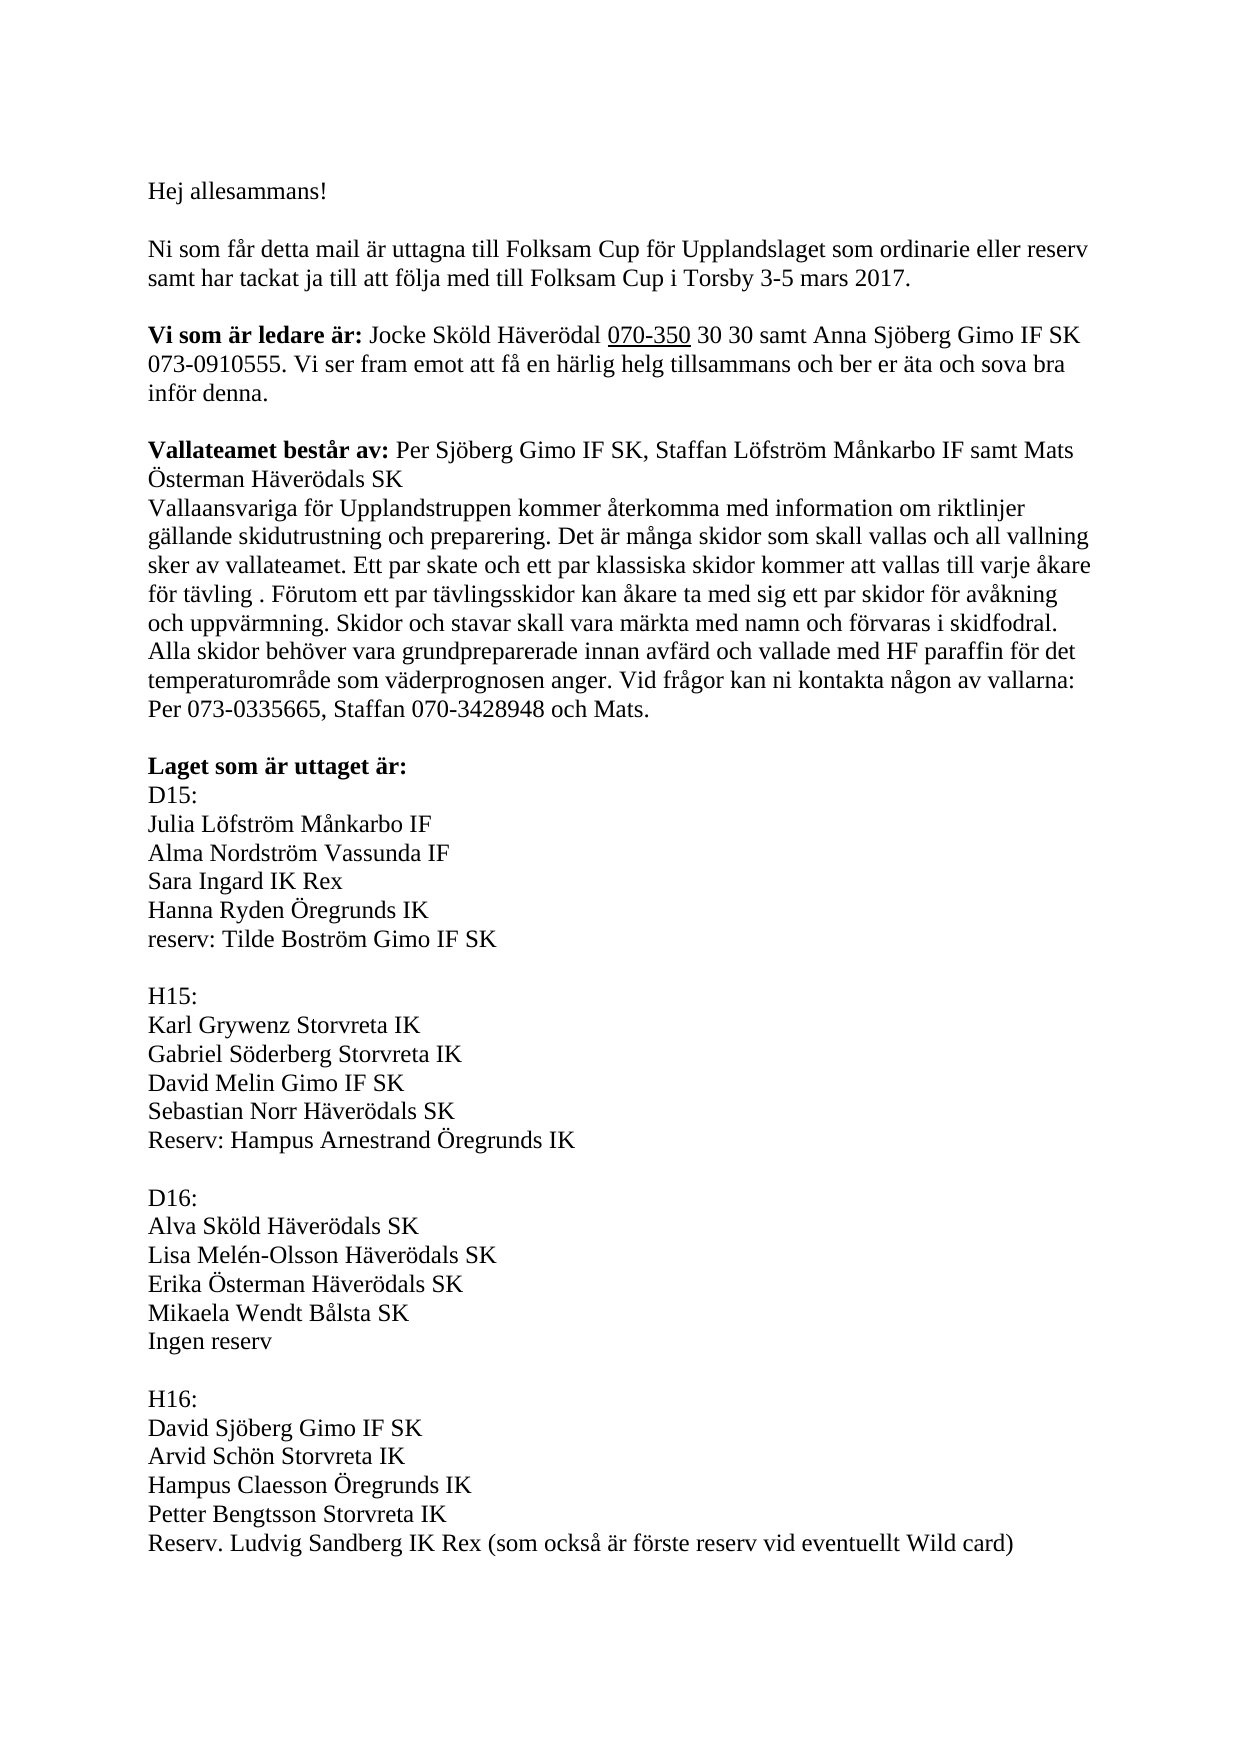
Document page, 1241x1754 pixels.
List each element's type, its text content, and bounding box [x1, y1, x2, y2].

text Alva Sköld Häverödals SK [148, 1211, 1093, 1240]
text Erika Österman Häverödals SK [148, 1269, 1093, 1298]
text D15: [148, 780, 1093, 809]
text Reserv: Hampus Arnestrand Öregrunds IK [148, 1125, 1093, 1154]
text Sara Ingard IK Rex [148, 866, 1093, 895]
text D16: [148, 1183, 1093, 1211]
text Julia Löfström Månkarbo IF [148, 809, 1093, 838]
text Gabriel Söderberg Storvreta IK [148, 1039, 1093, 1068]
text H16: [148, 1384, 1093, 1413]
text reserv: Tilde Boström Gimo IF SK [148, 924, 1093, 953]
text David Melin Gimo IF SK [148, 1068, 1093, 1096]
text Vi som är ledare är: Jocke Sköld Häverödal 070-350 30 30 samt Anna Sjöberg Gimo IF SK 073-0910555. Vi ser fram emot att få en härlig helg tillsammans och ber er äta och sova bra inför denna. [148, 320, 1093, 406]
text Ingen reserv [148, 1326, 1093, 1355]
text Hampus Claesson Öregrunds IK [148, 1470, 1093, 1499]
text Hanna Ryden Öregrunds IK [148, 895, 1093, 924]
text Petter Bengtsson Storvreta IK [148, 1499, 1093, 1528]
text Mikaela Wendt Bålsta SK [148, 1298, 1093, 1326]
text Hej allesammans! [148, 176, 1093, 205]
text Ni som får detta mail är uttagna till Folksam Cup för Upplandslaget som ordinarie eller reserv samt har tackat ja till att följa med till Folksam Cup i Torsby 3-5 mars 2017. [148, 234, 1093, 291]
text Vallaansvariga för Upplandstruppen kommer återkomma med information om riktlinjer gällande skidutrustning och preparering. Det är många skidor som skall vallas och all vallning sker av vallateamet. Ett par skate och ett par klassiska skidor kommer att vallas till varje åkare för tävling . Förutom ett par tävlingsskidor kan åkare ta med sig ett par skidor för avåkning och uppvärmning. Skidor och stavar skall vara märkta med namn och förvaras i skidfodral. Alla skidor behöver vara grundpreparerade innan avfärd och vallade med HF paraffin för det temperaturområde som väderprognosen anger. Vid frågor kan ni kontakta någon av vallarna: Per 073-0335665, Staffan 070-3428948 och Mats. [148, 493, 1093, 723]
text Alma Nordström Vassunda IF [148, 838, 1093, 866]
text Arvid Schön Storvreta IK [148, 1441, 1093, 1470]
text H15: [148, 981, 1093, 1010]
text Reserv. Ludvig Sandberg IK Rex (som också är förste reserv vid eventuellt Wild card) [148, 1528, 1093, 1556]
text David Sjöberg Gimo IF SK [148, 1413, 1093, 1441]
text Vallateamet består av: Per Sjöberg Gimo IF SK, Staffan Löfström Månkarbo IF samt Mats Österman Häverödals SK [148, 435, 1093, 493]
text Laget som är uttaget är: [148, 751, 1093, 780]
text Karl Grywenz Storvreta IK [148, 1010, 1093, 1039]
text Sebastian Norr Häverödals SK [148, 1096, 1093, 1125]
text Lisa Melén-Olsson Häverödals SK [148, 1240, 1093, 1269]
